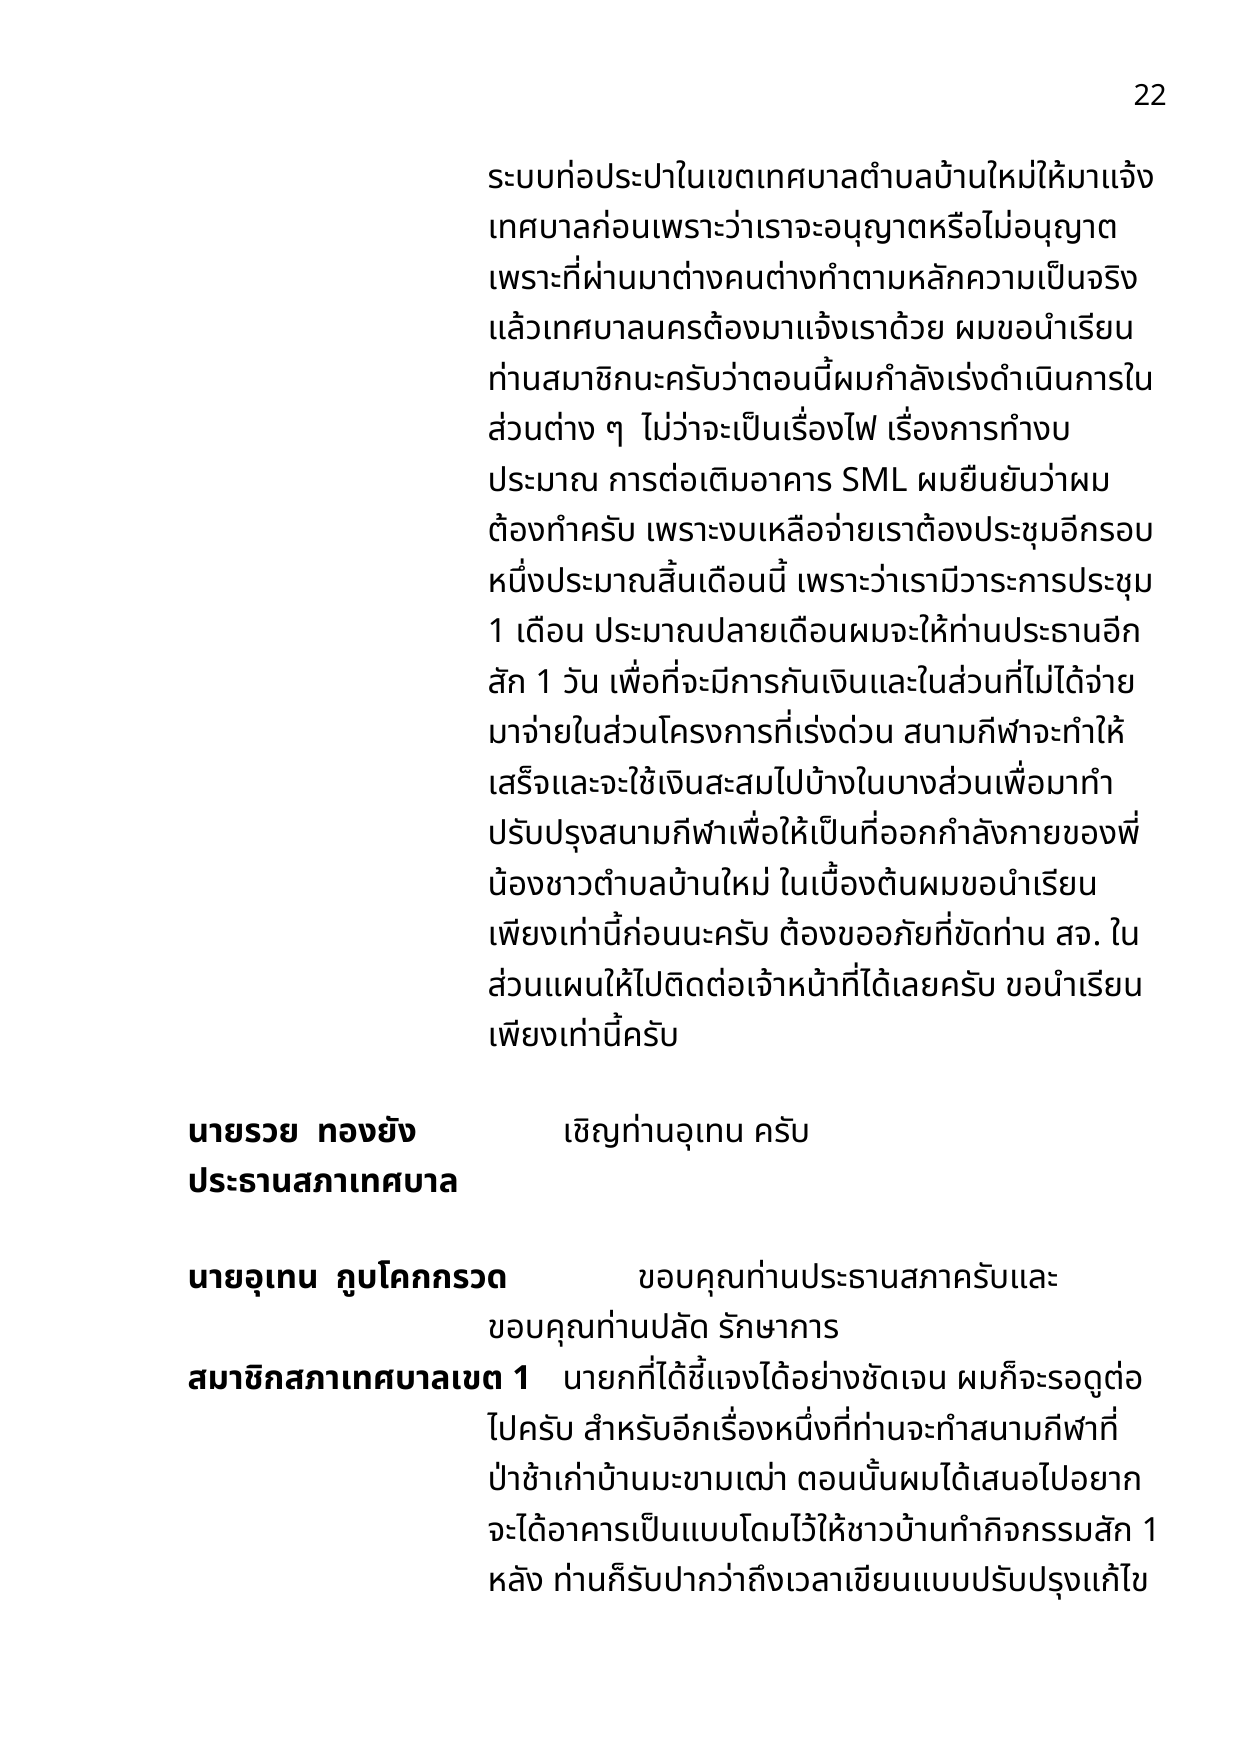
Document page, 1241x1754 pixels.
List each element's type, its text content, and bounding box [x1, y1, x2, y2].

text นายรวย ทองยัง เชิญท่านอุเทน ครับ [187, 1107, 1167, 1157]
text ประธานสภาเทศบาล [187, 1157, 1167, 1208]
text นายอุเทน กูบโคกกรวด ขอบคุณท่านประธานสภาครับและขอบคุณท่านปลัด รักษาการ [187, 1253, 1167, 1354]
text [187, 153, 1167, 1061]
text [187, 1354, 1167, 1606]
